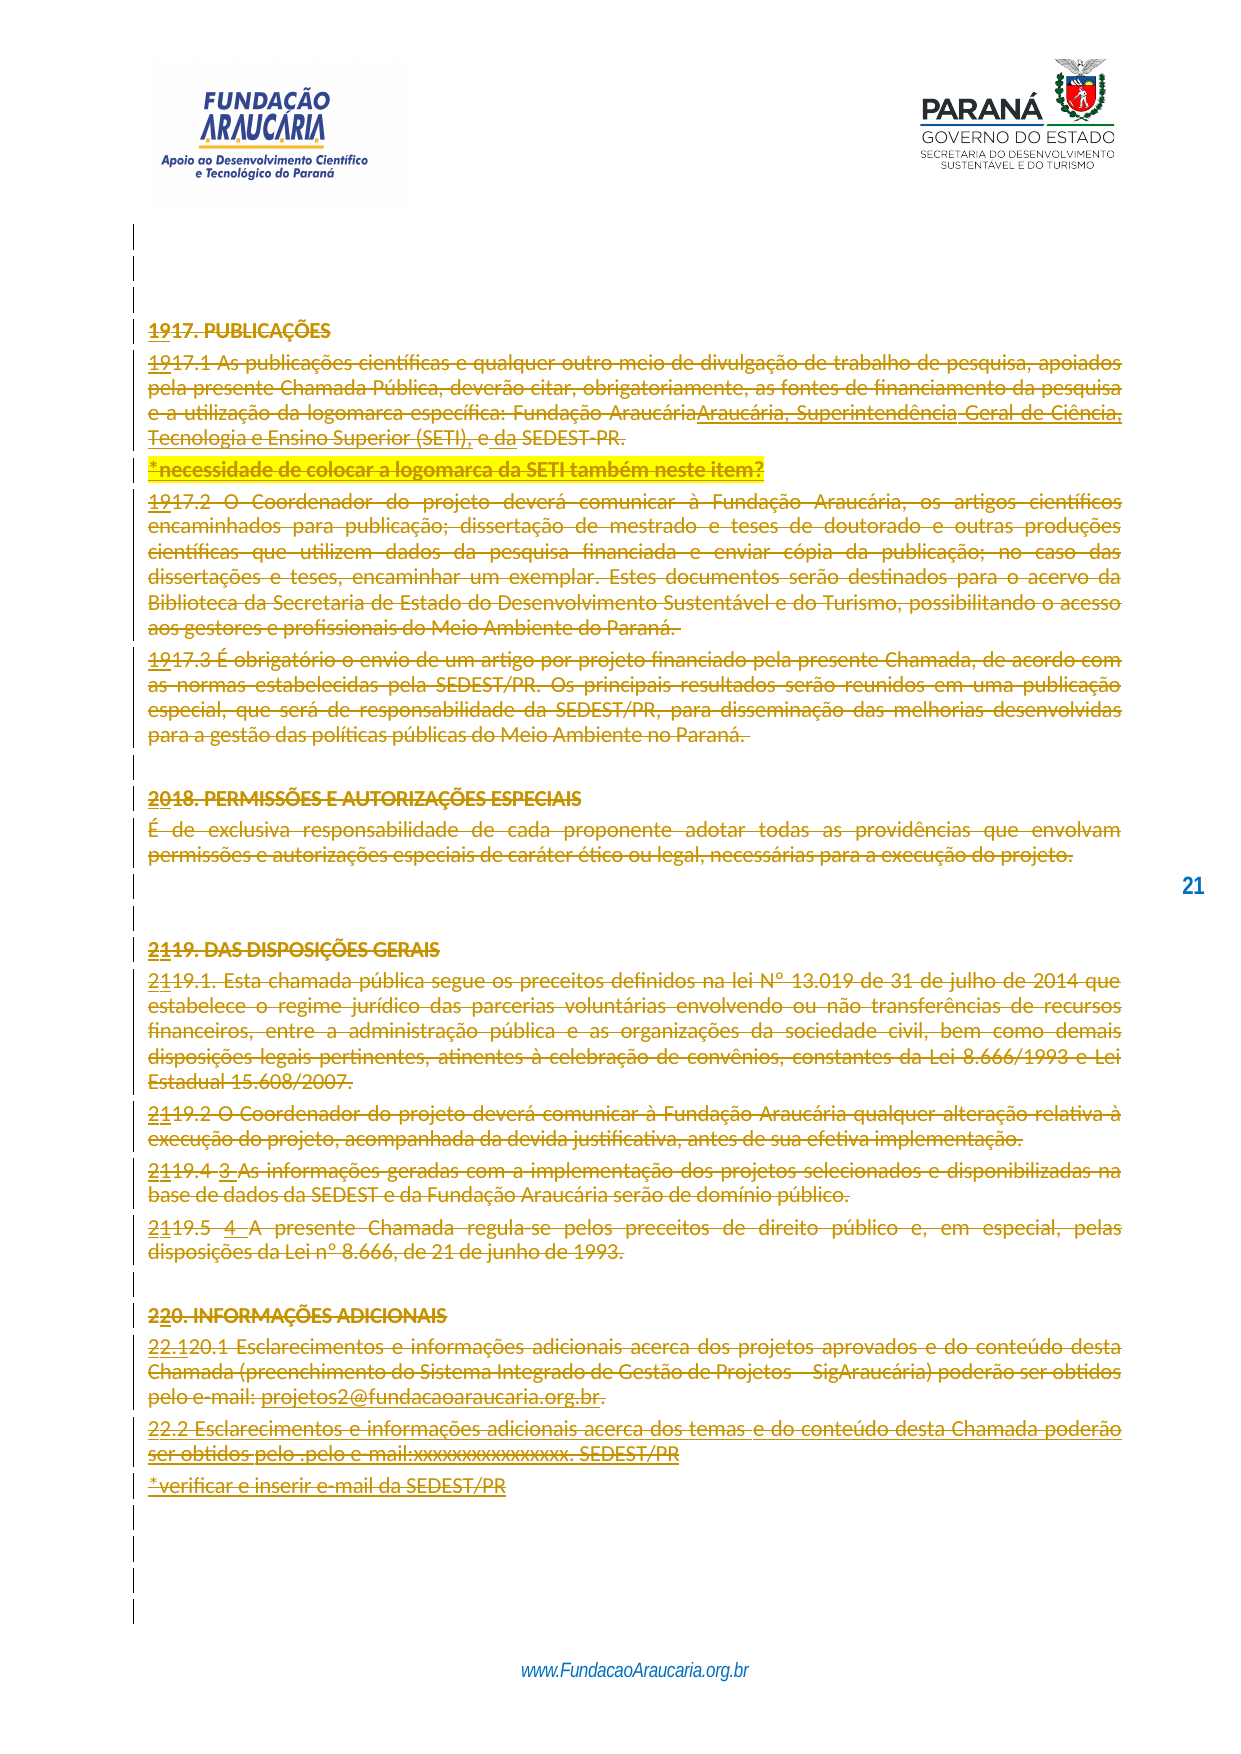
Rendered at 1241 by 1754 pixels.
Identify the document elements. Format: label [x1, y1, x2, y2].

picture [147, 59, 411, 211]
picture [920, 59, 1115, 169]
